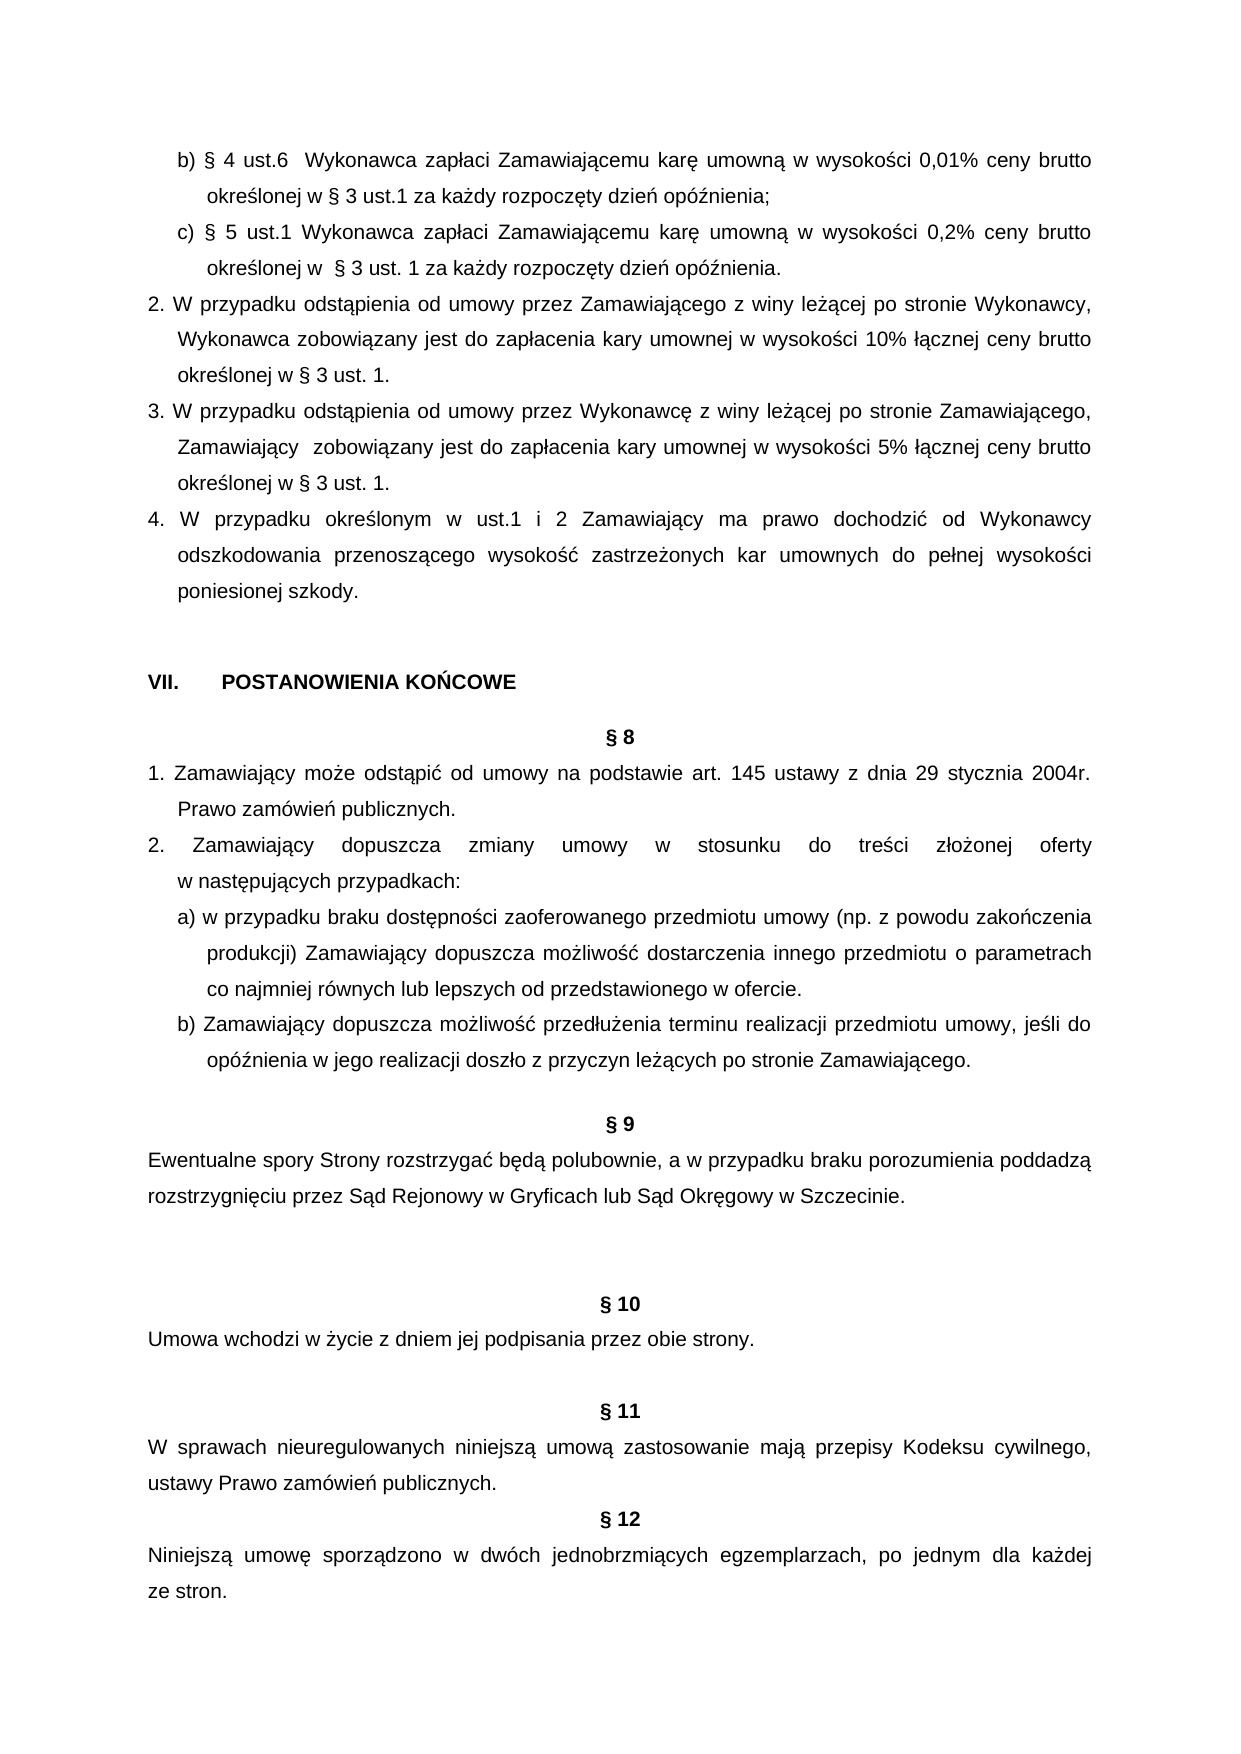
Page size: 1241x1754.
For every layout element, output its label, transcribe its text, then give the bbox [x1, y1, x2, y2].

text § 8 [148, 725, 1093, 749]
text 3. W przypadku odstąpienia od umowy przez Wykonawcę z winy leżącej po stronie Zamawiającego, Zamawiający zobowiązany jest do zapłacenia kary umownej w wysokości 5% łącznej ceny brutto określonej w § 3 ust. 1. [148, 399, 1093, 495]
text 2. Zamawiający dopuszcza zmiany umowy w stosunku do treści złożonej oferty w następujących przypadkach: [148, 833, 1093, 892]
text b) § 4 ust.6 Wykonawca zapłaci Zamawiającemu karę umowną w wysokości 0,01% ceny brutto określonej w § 3 ust.1 za każdy rozpoczęty dzień opóźnienia; [177, 148, 1093, 207]
text W sprawach nieuregulowanych niniejszą umową zastosowanie mają przepisy Kodeksu cywilnego, ustawy Prawo zamówień publicznych. [148, 1435, 1093, 1495]
text a) w przypadku braku dostępności zaoferowanego przedmiotu umowy (np. z powodu zakończenia produkcji) Zamawiający dopuszcza możliwość dostarczenia innego przedmiotu o parametrach co najmniej równych lub lepszych od przedstawionego w ofercie. [177, 904, 1093, 1000]
text Niniejszą umowę sporządzono w dwóch jednobrzmiących egzemplarzach, po jednym dla każdej ze stron. [148, 1543, 1093, 1603]
text Ewentualne spory Strony rozstrzygać będą polubownie, a w przypadku braku porozumienia poddadzą rozstrzygnięciu przez Sąd Rejonowy w Gryficach lub Sąd Okręgowy w Szczecinie. [148, 1148, 1093, 1207]
text c) § 5 ust.1 Wykonawca zapłaci Zamawiającemu karę umowną w wysokości 0,2% ceny brutto określonej w § 3 ust. 1 za każdy rozpoczęty dzień opóźnienia. [177, 219, 1093, 279]
list POSTANOWIENIA KOŃCOWE [148, 670, 1093, 694]
text 2. W przypadku odstąpienia od umowy przez Zamawiającego z winy leżącej po stronie Wykonawcy, Wykonawca zobowiązany jest do zapłacenia kary umownej w wysokości 10% łącznej ceny brutto określonej w § 3 ust. 1. [148, 291, 1093, 387]
text § 10 [148, 1291, 1093, 1315]
text 4. W przypadku określonym w ust.1 i 2 Zamawiający ma prawo dochodzić od Wykonawcy odszkodowania przenoszącego wysokość zastrzeżonych kar umownych do pełnej wysokości poniesionej szkody. [148, 507, 1093, 603]
text b) Zamawiający dopuszcza możliwość przedłużenia terminu realizacji przedmiotu umowy, jeśli do opóźnienia w jego realizacji doszło z przyczyn leżących po stronie Zamawiającego. [177, 1012, 1093, 1072]
text § 11 [148, 1399, 1093, 1423]
text Umowa wchodzi w życie z dniem jej podpisania przez obie strony. [148, 1327, 1093, 1351]
text § 12 [148, 1507, 1093, 1531]
text § 9 [148, 1112, 1093, 1136]
text 1. Zamawiający może odstąpić od umowy na podstawie art. 145 ustawy z dnia 29 stycznia 2004r. Prawo zamówień publicznych. [148, 761, 1093, 821]
